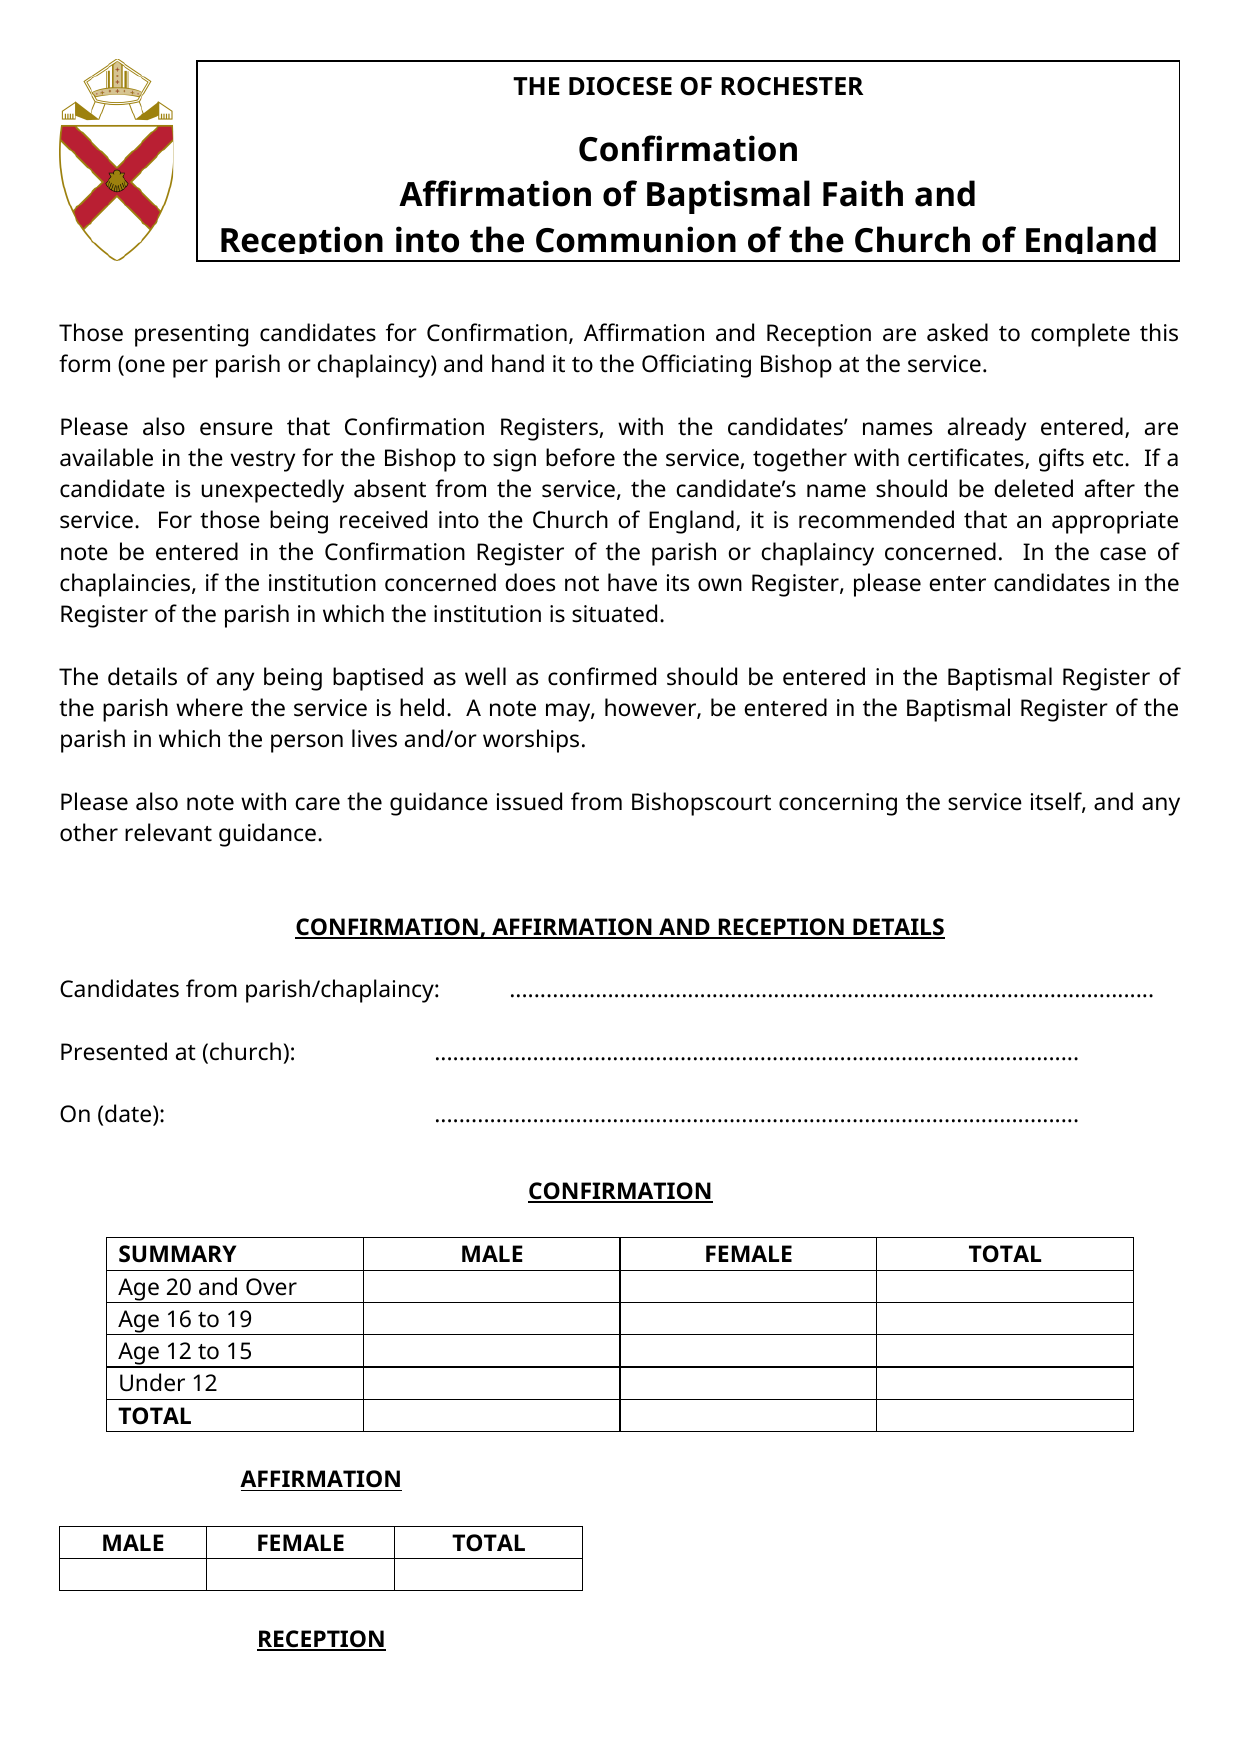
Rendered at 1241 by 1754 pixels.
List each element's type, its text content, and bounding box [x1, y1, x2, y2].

table_cell [621, 1335, 876, 1366]
text The details of any being baptised as well as confirmed should be entered in the Baptismal Register of the parish where the service is held. A note may, however, be entered in the Baptismal Register of the parish in which the person lives and/or worships. [59, 661, 1181, 754]
table_header MALE [364, 1238, 619, 1269]
table_cell [395, 1559, 582, 1590]
text Those presenting candidates for Confirmation, Affirmation and Reception are asked to complete this form (one per parish or chaplaincy) and hand it to the Officiating Bishop at the service. [59, 317, 1181, 379]
table_cell [621, 1271, 876, 1302]
table_cell [877, 1303, 1133, 1334]
text AFFIRMATION [59, 1463, 583, 1494]
table_cell [877, 1368, 1133, 1399]
table_cell Age 16 to 19 [107, 1303, 363, 1334]
table_cell [60, 1559, 206, 1590]
table_header TOTAL [877, 1238, 1133, 1269]
table_cell [364, 1368, 619, 1399]
table_cell [621, 1368, 876, 1399]
table_header FEMALE [207, 1527, 394, 1558]
text Please also note with care the guidance issued from Bishopscourt concerning the service itself, and any other relevant guidance. [59, 786, 1181, 848]
table_cell [207, 1559, 394, 1590]
table_cell [364, 1400, 619, 1431]
table_cell [364, 1271, 619, 1302]
table_cell [364, 1303, 619, 1334]
picture [59, 59, 174, 261]
table_cell [621, 1400, 876, 1431]
table_header SUMMARY [107, 1238, 363, 1269]
text CONFIRMATION [59, 1175, 1181, 1206]
table_cell Age 12 to 15 [107, 1335, 363, 1366]
text RECEPTION [59, 1623, 583, 1654]
table_cell Under 12 [107, 1368, 363, 1399]
text Candidates from parish/chaplaincy: ......................................................................................................... [59, 973, 1181, 1004]
text Please also ensure that Confirmation Registers, with the candidates’ names already entered, are available in the vestry for the Bishop to sign before the service, together with certificates, gifts etc. If a candidate is unexpectedly absent from the service, the candidate’s name should be deleted after the service. For those being received into the Church of England, it is recommended that an appropriate note be entered in the Confirmation Register of the parish or chaplaincy concerned. In the case of chaplaincies, if the institution concerned does not have its own Register, please enter candidates in the Register of the parish in which the institution is situated. [59, 411, 1181, 629]
text CONFIRMATION, AFFIRMATION AND RECEPTION DETAILS [59, 911, 1181, 942]
table_cell [877, 1400, 1133, 1431]
table_cell TOTAL [107, 1400, 363, 1431]
text Presented at (church): ......................................................................................................... [59, 1036, 1181, 1067]
table_cell [877, 1271, 1133, 1302]
table_cell [877, 1335, 1133, 1366]
table_header TOTAL [395, 1527, 582, 1558]
table_cell [621, 1303, 876, 1334]
table_header MALE [60, 1527, 206, 1558]
table_header FEMALE [621, 1238, 876, 1269]
table_cell Age 20 and Over [107, 1271, 363, 1302]
text On (date): ......................................................................................................... [59, 1098, 1181, 1129]
table_cell [364, 1335, 619, 1366]
